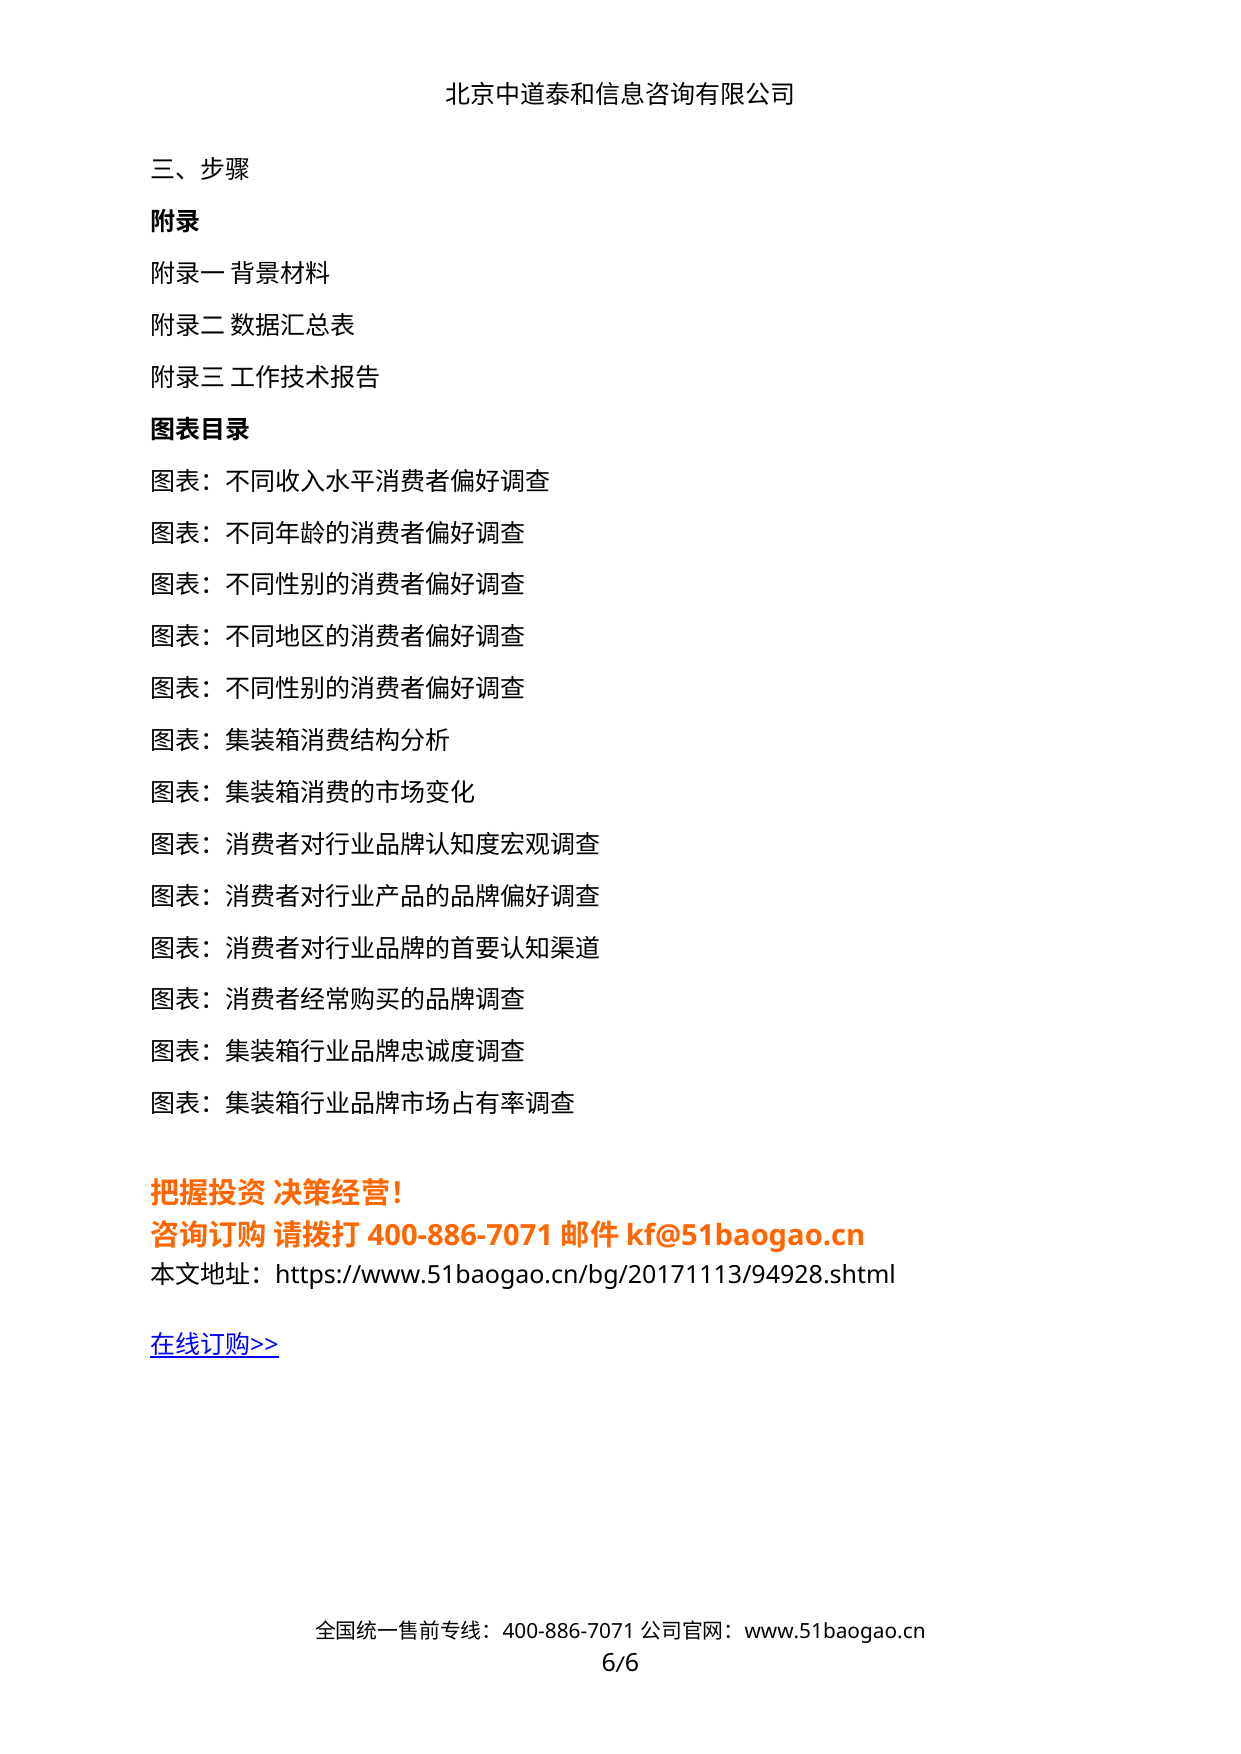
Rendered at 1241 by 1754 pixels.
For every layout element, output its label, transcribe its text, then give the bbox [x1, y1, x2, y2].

text 图表：不同年龄的消费者偏好调查 [150, 513, 1090, 549]
text 图表：消费者对行业品牌认知度宏观调查 [150, 824, 1090, 861]
text 图表：不同性别的消费者偏好调查 [150, 669, 1090, 705]
text 三、步骤 [150, 150, 1090, 186]
text 图表目录 [150, 409, 1090, 446]
text 图表：不同性别的消费者偏好调查 [150, 565, 1090, 601]
text 附录一 背景材料 [150, 254, 1090, 290]
text 图表：消费者对行业品牌的首要认知渠道 [150, 928, 1090, 964]
text 图表：消费者对行业产品的品牌偏好调查 [150, 876, 1090, 912]
text 附录二 数据汇总表 [150, 306, 1090, 342]
text 把握投资 决策经营！咨询订购 请拨打 400-886-7071 邮件 kf@51baogao.cn本文地址：https://www.51baogao.cn/bg/20171113/94928.shtml [150, 1136, 1090, 1291]
text 图表：集装箱消费的市场变化 [150, 772, 1090, 809]
text 图表：集装箱行业品牌忠诚度调查 [150, 1032, 1090, 1068]
text 图表：消费者经常购买的品牌调查 [150, 980, 1090, 1016]
text 在线订购>> [150, 1291, 1090, 1361]
text 附录 [150, 202, 1090, 238]
text 图表：集装箱行业品牌市场占有率调查 [150, 1084, 1090, 1120]
text 图表：不同地区的消费者偏好调查 [150, 617, 1090, 653]
text 图表：集装箱消费结构分析 [150, 721, 1090, 757]
text 附录三 工作技术报告 [150, 357, 1090, 394]
text 图表：不同收入水平消费者偏好调查 [150, 461, 1090, 497]
